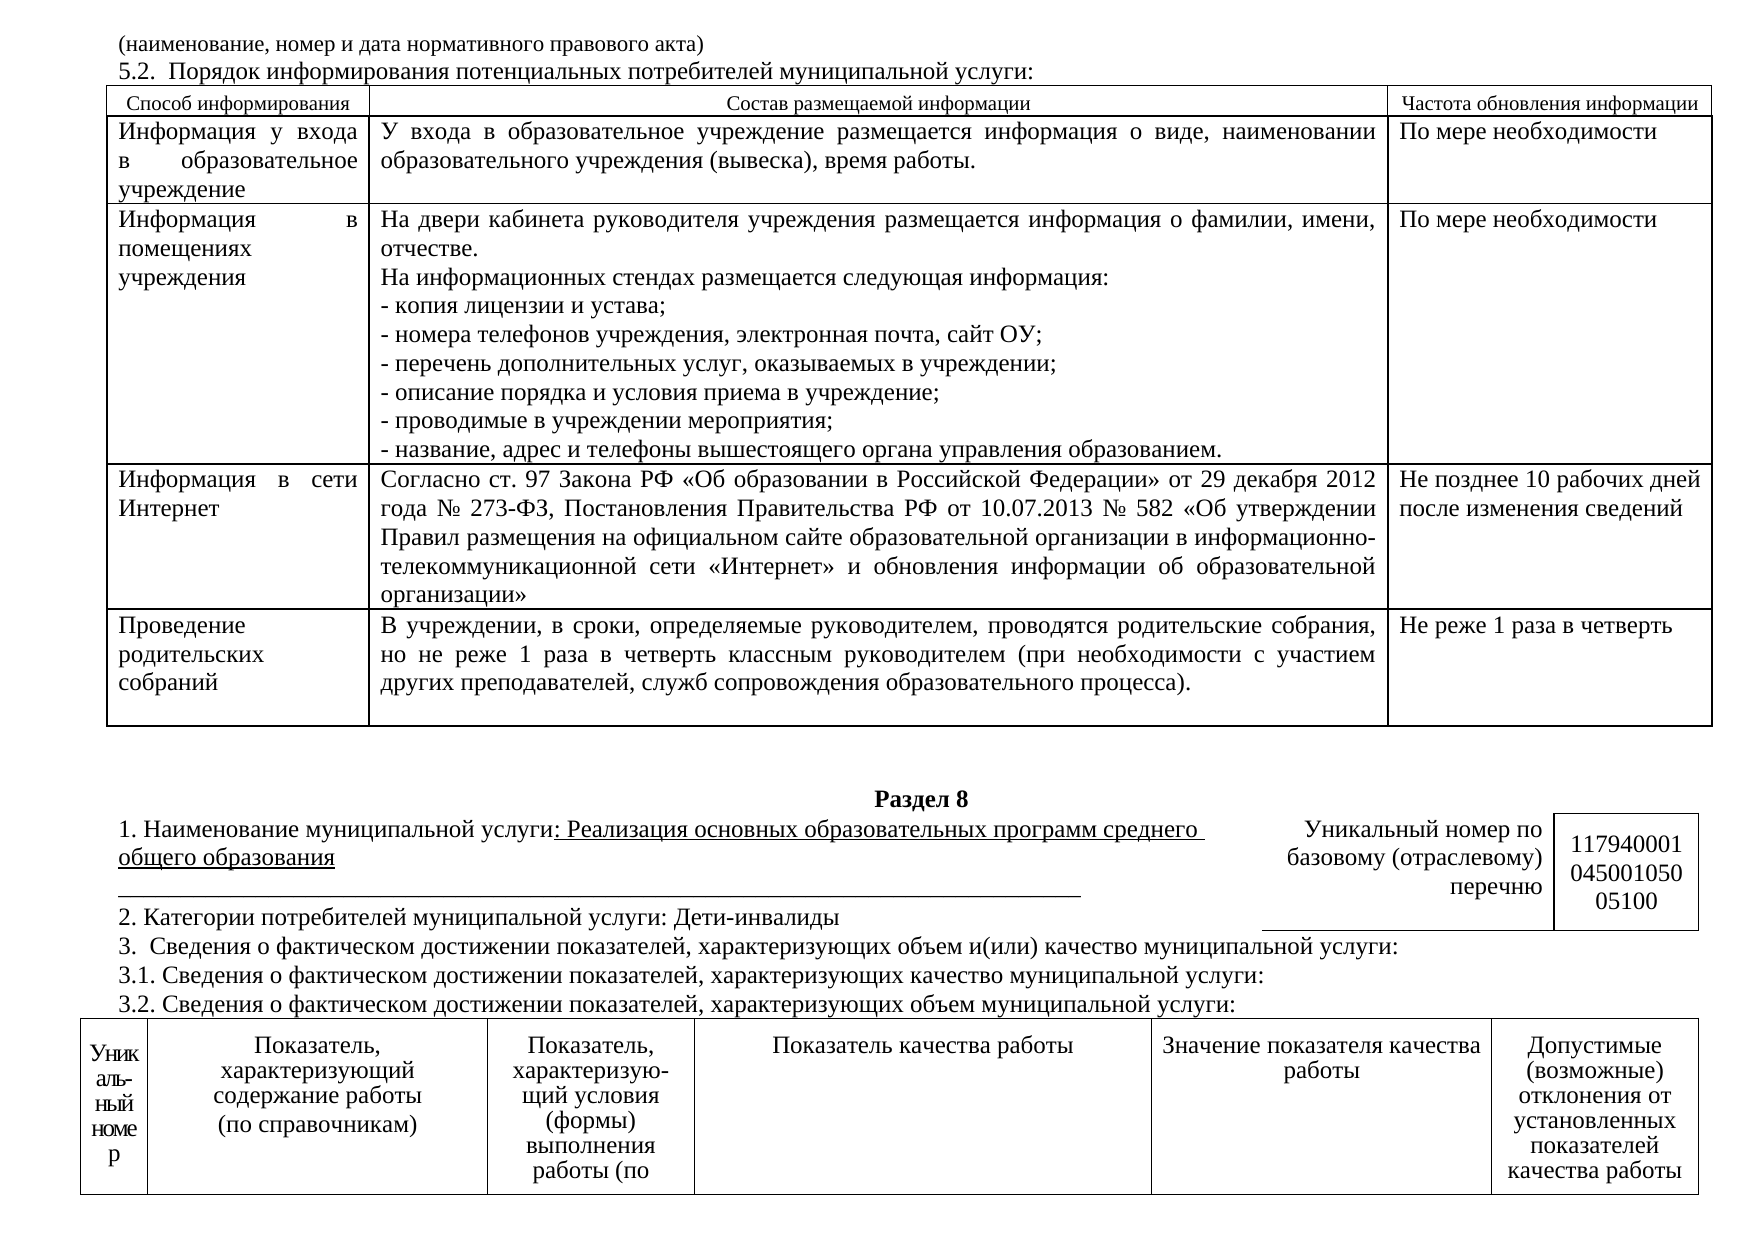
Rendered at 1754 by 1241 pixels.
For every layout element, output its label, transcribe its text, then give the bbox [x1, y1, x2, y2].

table_cell Согласно ст. 97 Закона РФ «Об образовании в Российской Федерации» от 29 декабря 2012 года № 273-ФЗ, Постановления Правительства РФ от 10.07.2013 № 582 «Об утверждении Правил размещения на официальном сайте образовательной организации в информационно-телекоммуникационной сети «Интернет» и обновления информации об образовательной организации» [370, 465, 1387, 608]
table_header Значение показателя качества работы [1152, 1019, 1491, 1194]
table_cell По мере необходимости [1389, 204, 1711, 463]
text 5.2. Порядок информирования потенциальных потребителей муниципальной услуги: [118, 56, 1724, 85]
table_header Состав размещаемой информации [370, 86, 1387, 115]
table_cell У входа в образовательное учреждение размещается информация о виде, наименовании образовательного учреждения (вывеска), время работы. [370, 117, 1387, 203]
table_header Уникальный номер по базовому (отраслевому) перечню [1262, 813, 1553, 930]
table_cell Не реже 1 раза в четверть [1389, 610, 1711, 725]
table_header Показатель качества работы [695, 1019, 1151, 1194]
text 3.1. Сведения о фактическом достижении показателей, характеризующих качество муниципальной услуги: [118, 960, 1724, 989]
table_cell Информация в помещениях учреждения [108, 204, 368, 463]
text 3. Сведения о фактическом достижении показателей, характеризующих объем и(или) качество муниципальной услуги: [118, 931, 1724, 960]
table_cell Не позднее 10 рабочих дней после изменения сведений [1389, 465, 1711, 608]
text Раздел 8 [118, 784, 1724, 813]
table_cell По мере необходимости [1389, 117, 1711, 203]
table_header 11794000104500105005100 [1555, 814, 1698, 930]
table_cell Информация у входа в образовательное учреждение [108, 117, 368, 203]
table_cell Информация в сети Интернет [108, 465, 368, 608]
table_header Частота обновления информации [1388, 86, 1711, 115]
table_cell 2. Категории потребителей муниципальной услуги: Дети-инвалиды [107, 900, 1262, 930]
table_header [488, 1019, 694, 1194]
table_cell На двери кабинета руководителя учреждения размещается информация о фамилии, имени, отчестве. На информационных стендах размещается следующая информация: - копия лицензии и устава; - номера телефонов учреждения, электронная почта, сайт ОУ; - перечень дополнительных услуг, оказываемых в учреждении; - описание порядка и условия приема в учреждение; - проводимые в учреждении мероприятия; - название, адрес и телефоны вышестоящего органа управления образованием. [370, 204, 1387, 463]
table_cell В учреждении, в сроки, определяемые руководителем, проводятся родительские собрания, но не реже 1 раза в четверть классным руководителем (при необходимости с участием других преподавателей, служб сопровождения образовательного процесса). [370, 610, 1387, 725]
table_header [148, 1019, 487, 1194]
text 3.2. Сведения о фактическом достижении показателей, характеризующих объем муниципальной услуги: [118, 989, 1724, 1018]
table_cell Проведение родительских собраний [108, 610, 368, 725]
text (наименование, номер и дата нормативного правового акта) [118, 29, 1724, 56]
table_header 1. Наименование муниципальной услуги: Реализация основных образовательных программ среднего общего образования _____________________________________________________________________________ [107, 813, 1262, 900]
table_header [81, 1019, 147, 1194]
table_header Допустимые (возможные) отклонения от установленных показателей качества работы [1492, 1019, 1698, 1194]
table_header Способ информирования [107, 86, 369, 115]
